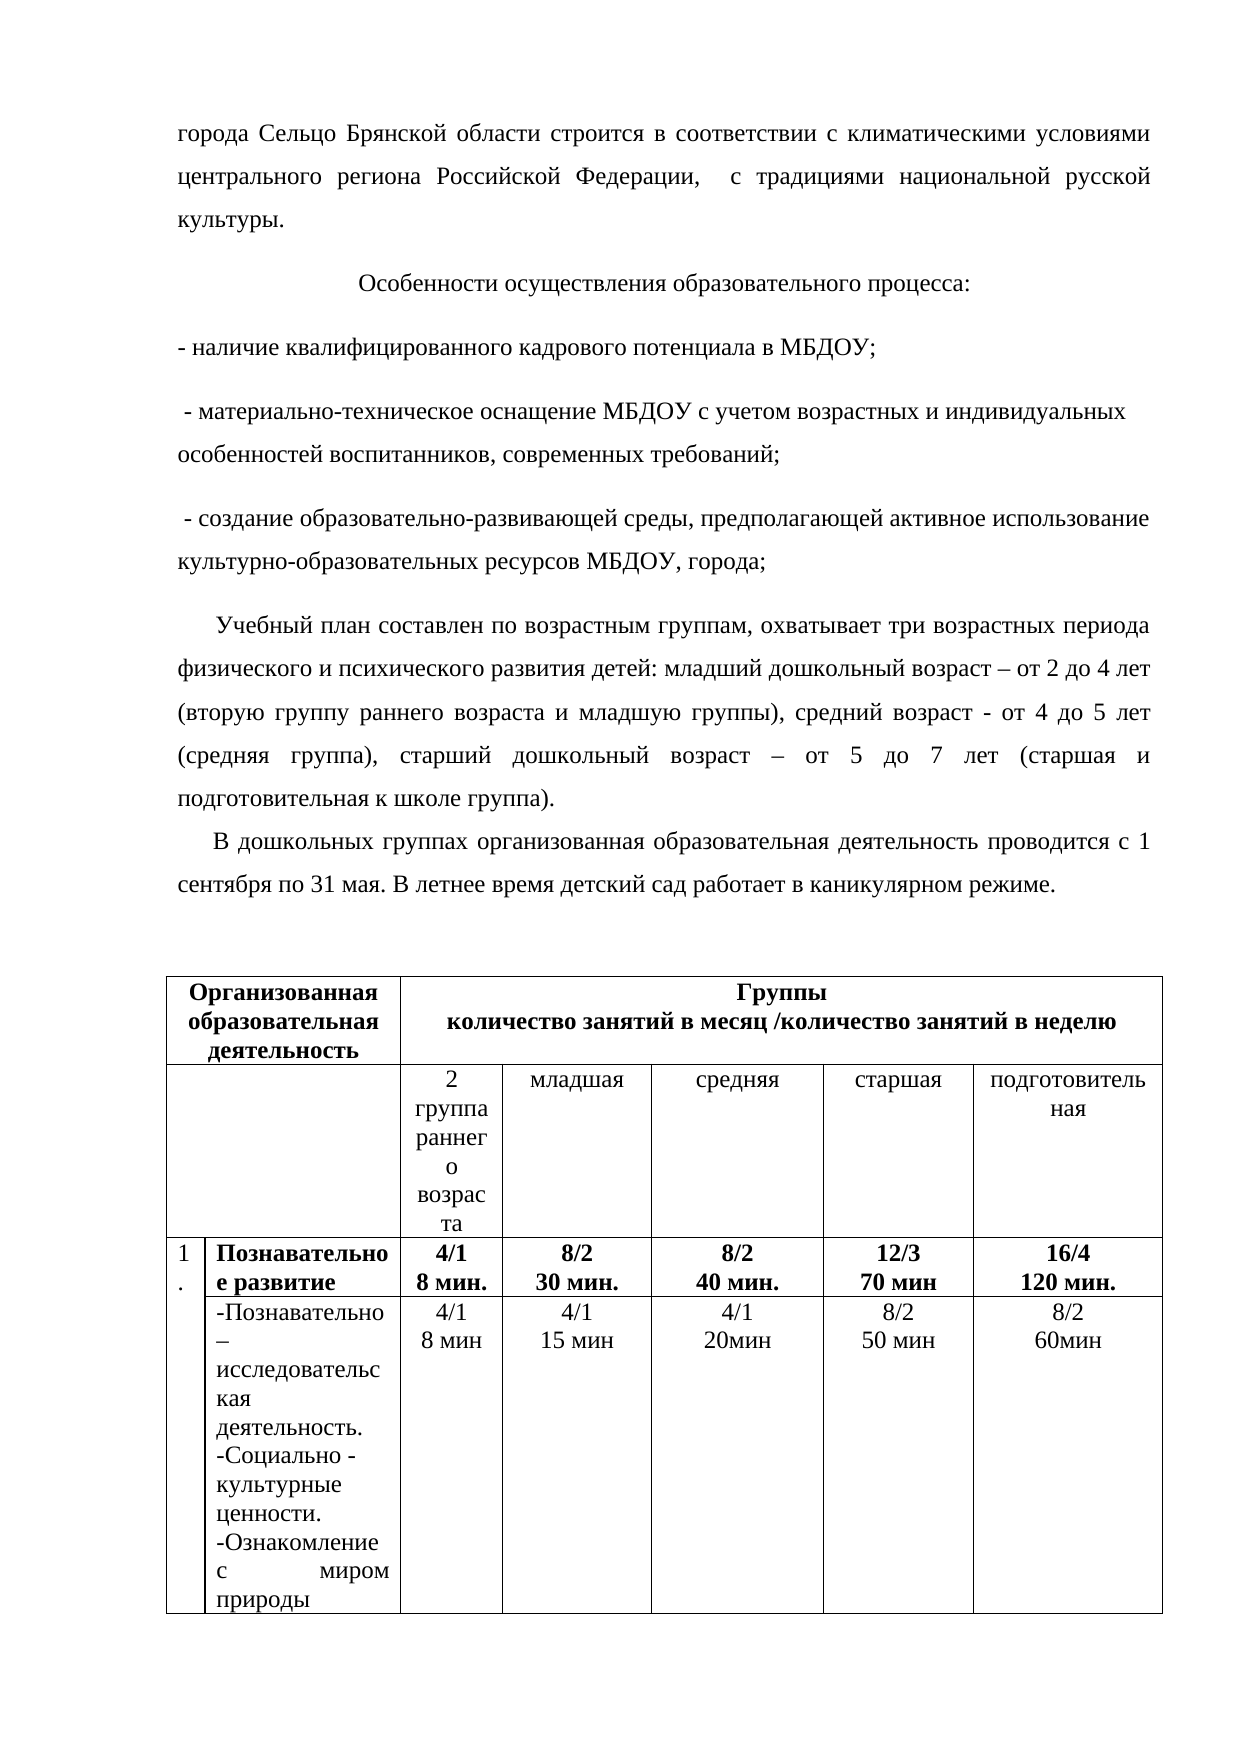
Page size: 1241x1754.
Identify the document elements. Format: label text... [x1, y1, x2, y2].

table_cell 2 группа раннего возраста [401, 1065, 502, 1237]
table_cell 4/1 8 мин [401, 1297, 502, 1613]
table_cell младшая [503, 1065, 651, 1237]
table_header Организованная образовательная деятельность [167, 977, 400, 1063]
table_cell 8/2 30 мин. [503, 1238, 651, 1296]
table_cell 4/1 15 мин [503, 1297, 651, 1613]
table_cell 4/1 20мин [652, 1297, 823, 1613]
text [177, 118, 1152, 233]
table_cell 12/3 70 мин [824, 1238, 973, 1296]
table_cell 8/2 60мин [974, 1297, 1162, 1613]
table_cell подготовительная [974, 1065, 1162, 1237]
table_cell средняя [652, 1065, 823, 1237]
table_cell 8/2 40 мин. [652, 1238, 823, 1296]
text - материально-техническое оснащение МБДОУ с учетом возрастных и индивидуальных особенностей воспитанников, современных требований; [177, 396, 1152, 468]
table_cell 8/2 50 мин [824, 1297, 973, 1613]
table_cell старшая [824, 1065, 973, 1237]
table_cell Познавательное развитие [206, 1238, 400, 1296]
table_header Группы количество занятий в месяц /количество занятий в неделю [401, 977, 1162, 1063]
text - создание образовательно-развивающей среды, предполагающей активное использование культурно-образовательных ресурсов МБДОУ, города; [177, 503, 1152, 575]
table_cell 1. [167, 1238, 204, 1613]
table_cell -Познавательно – исследовательская деятельность. -Социально - культурные ценности. -Ознакомление с миром природы [206, 1297, 400, 1613]
table_cell [167, 1065, 400, 1237]
table_cell 4/1 8 мин. [401, 1238, 502, 1296]
table_cell 16/4 120 мин. [974, 1238, 1162, 1296]
text - наличие квалифицированного кадрового потенциала в МБДОУ; [177, 332, 1152, 361]
text Учебный план составлен по возрастным группам, охватывает три возрастных периода физического и психического развития детей: младший дошкольный возраст – от 2 до 4 лет (вторую группу раннего возраста и младшую группы), средний возраст - от 4 до 5 лет (средняя группа), старший дошкольный возраст – от 5 до 7 лет (старшая и подготовительная к школе группа). [177, 610, 1152, 812]
text Особенности осуществления образовательного процесса: [177, 268, 1152, 297]
text В дошкольных группах организованная образовательная деятельность проводится с 1 сентября по 31 мая. В летнее время детский сад работает в каникулярном режиме. [177, 826, 1152, 898]
